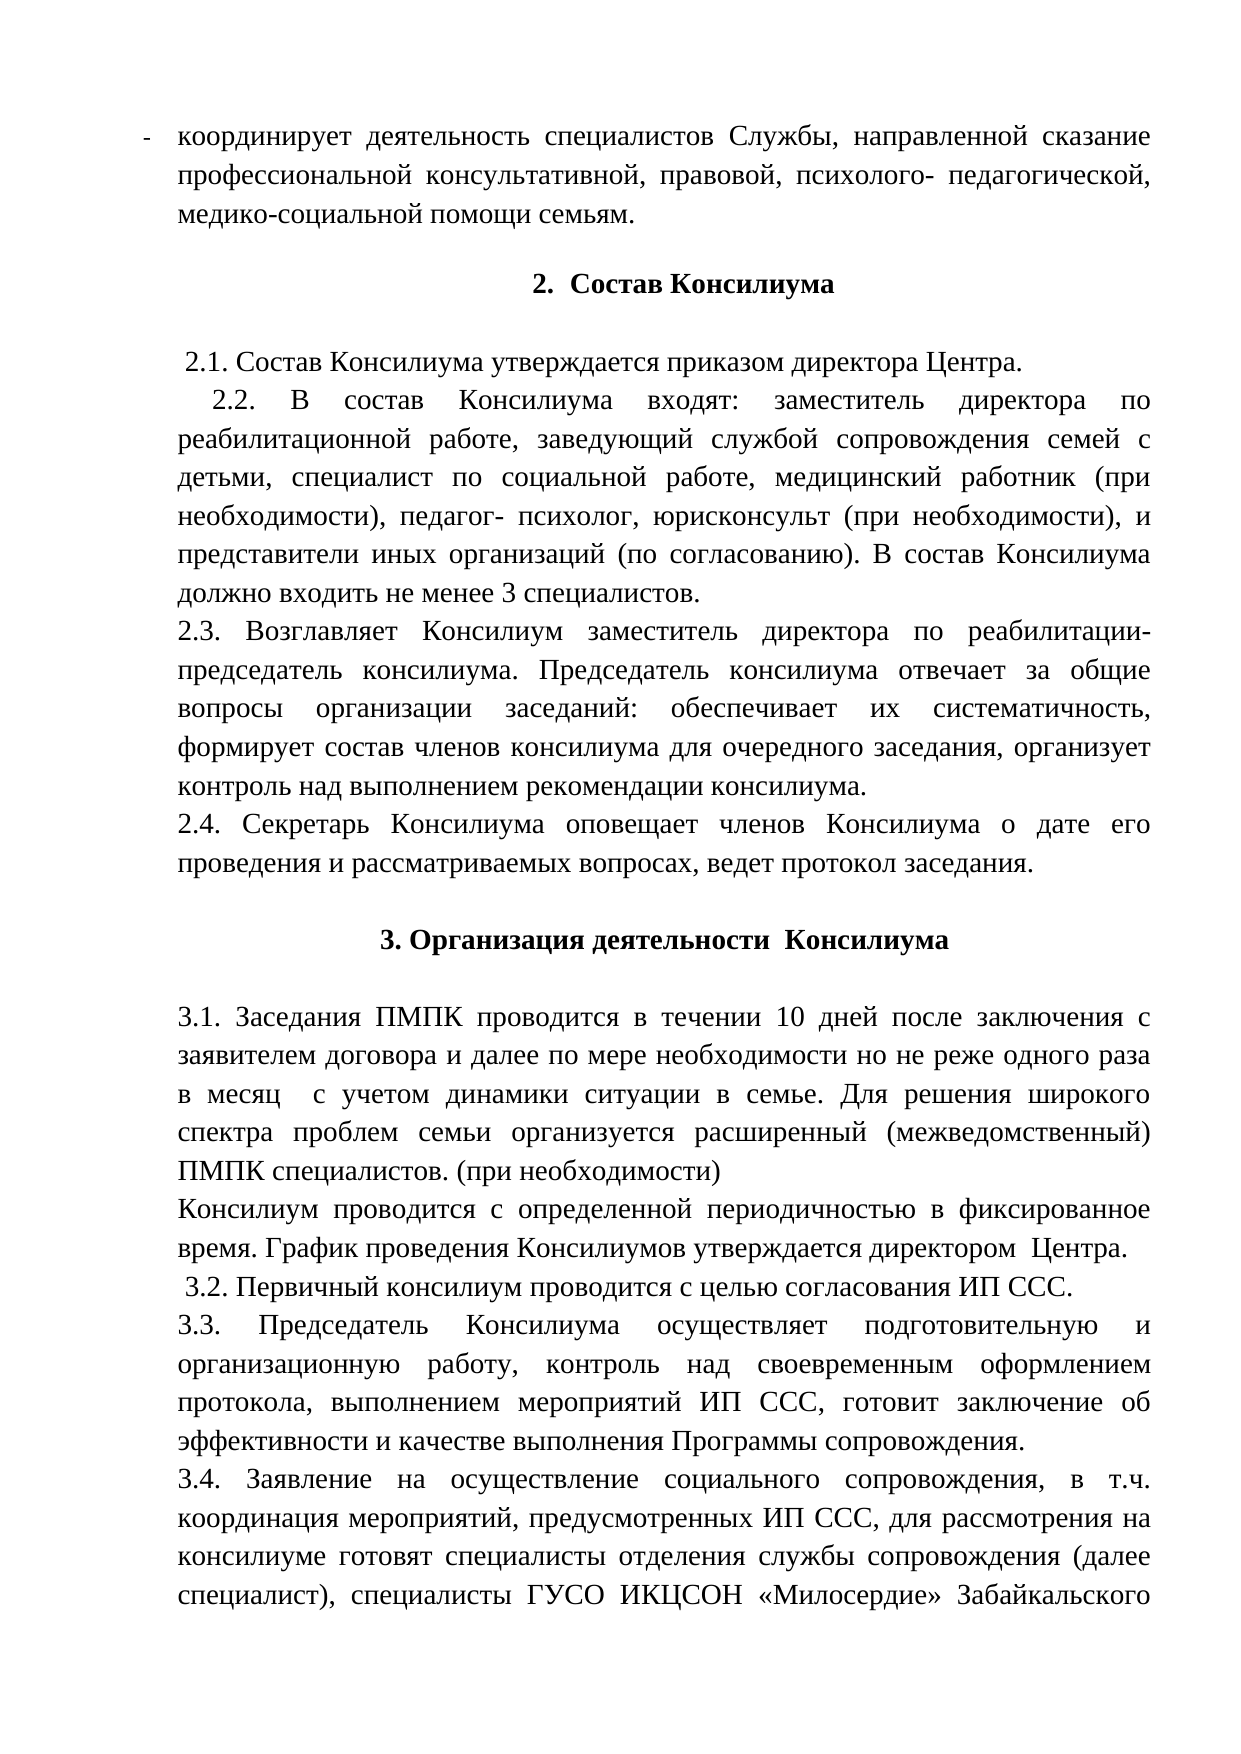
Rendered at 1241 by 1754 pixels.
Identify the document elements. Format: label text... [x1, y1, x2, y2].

text 2.1. Состав Консилиума утверждается приказом директора Центра. [177, 344, 1152, 377]
text 3.2. Первичный консилиум проводится с целью согласования ИП ССС. [177, 1269, 1152, 1302]
list Состав Консилиума [215, 267, 1152, 300]
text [177, 1461, 1152, 1611]
text 3. Организация деятельности Консилиума [177, 922, 1152, 955]
text 2.2. В состав Консилиума входят: заместитель директора по реабилитационной работе, заведующий службой сопровождения семей с детьми, специалист по социальной работе, медицинский работник (при необходимости), педагог- психолог, юрисконсульт (при необходимости), и представители иных организаций (по согласованию). В состав Консилиума должно входить не менее 3 специалистов. [177, 382, 1152, 608]
text Консилиум проводится с определенной периодичностью в фиксированное время. График проведения Консилиумов утверждается директором Центра. [177, 1192, 1152, 1264]
text 2.4. Секретарь Консилиума оповещает членов Консилиума о дате его проведения и рассматриваемых вопросах, ведет протокол заседания. [177, 806, 1152, 878]
text 3.1. Заседания ПМПК проводится в течении 10 дней после заключения с заявителем договора и далее по мере необходимости но не реже одного раза в месяц с учетом динамики ситуации в семье. Для решения широкого спектра проблем семьи организуется расширенный (межведомственный) ПМПК специалистов. (при необходимости) [177, 999, 1152, 1187]
text 3.3. Председатель Консилиума осуществляет подготовительную и организационную работу, контроль над своевременным оформлением протокола, выполнением мероприятий ИП ССС, готовит заключение об эффективности и качестве выполнения Программы сопровождения. [177, 1307, 1152, 1456]
text 2.3. Возглавляет Консилиум заместитель директора по реабилитации- председатель консилиума. Председатель консилиума отвечает за общие вопросы организации заседаний: обеспечивает их систематичность, формирует состав членов консилиума для очередного заседания, организует контроль над выполнением рекомендации консилиума. [177, 613, 1152, 801]
list координирует деятельность специалистов Службы, направленной сказание профессиональной консультативной, правовой, психолого- педагогической, медико-социальной помощи семьям. [140, 118, 1152, 229]
